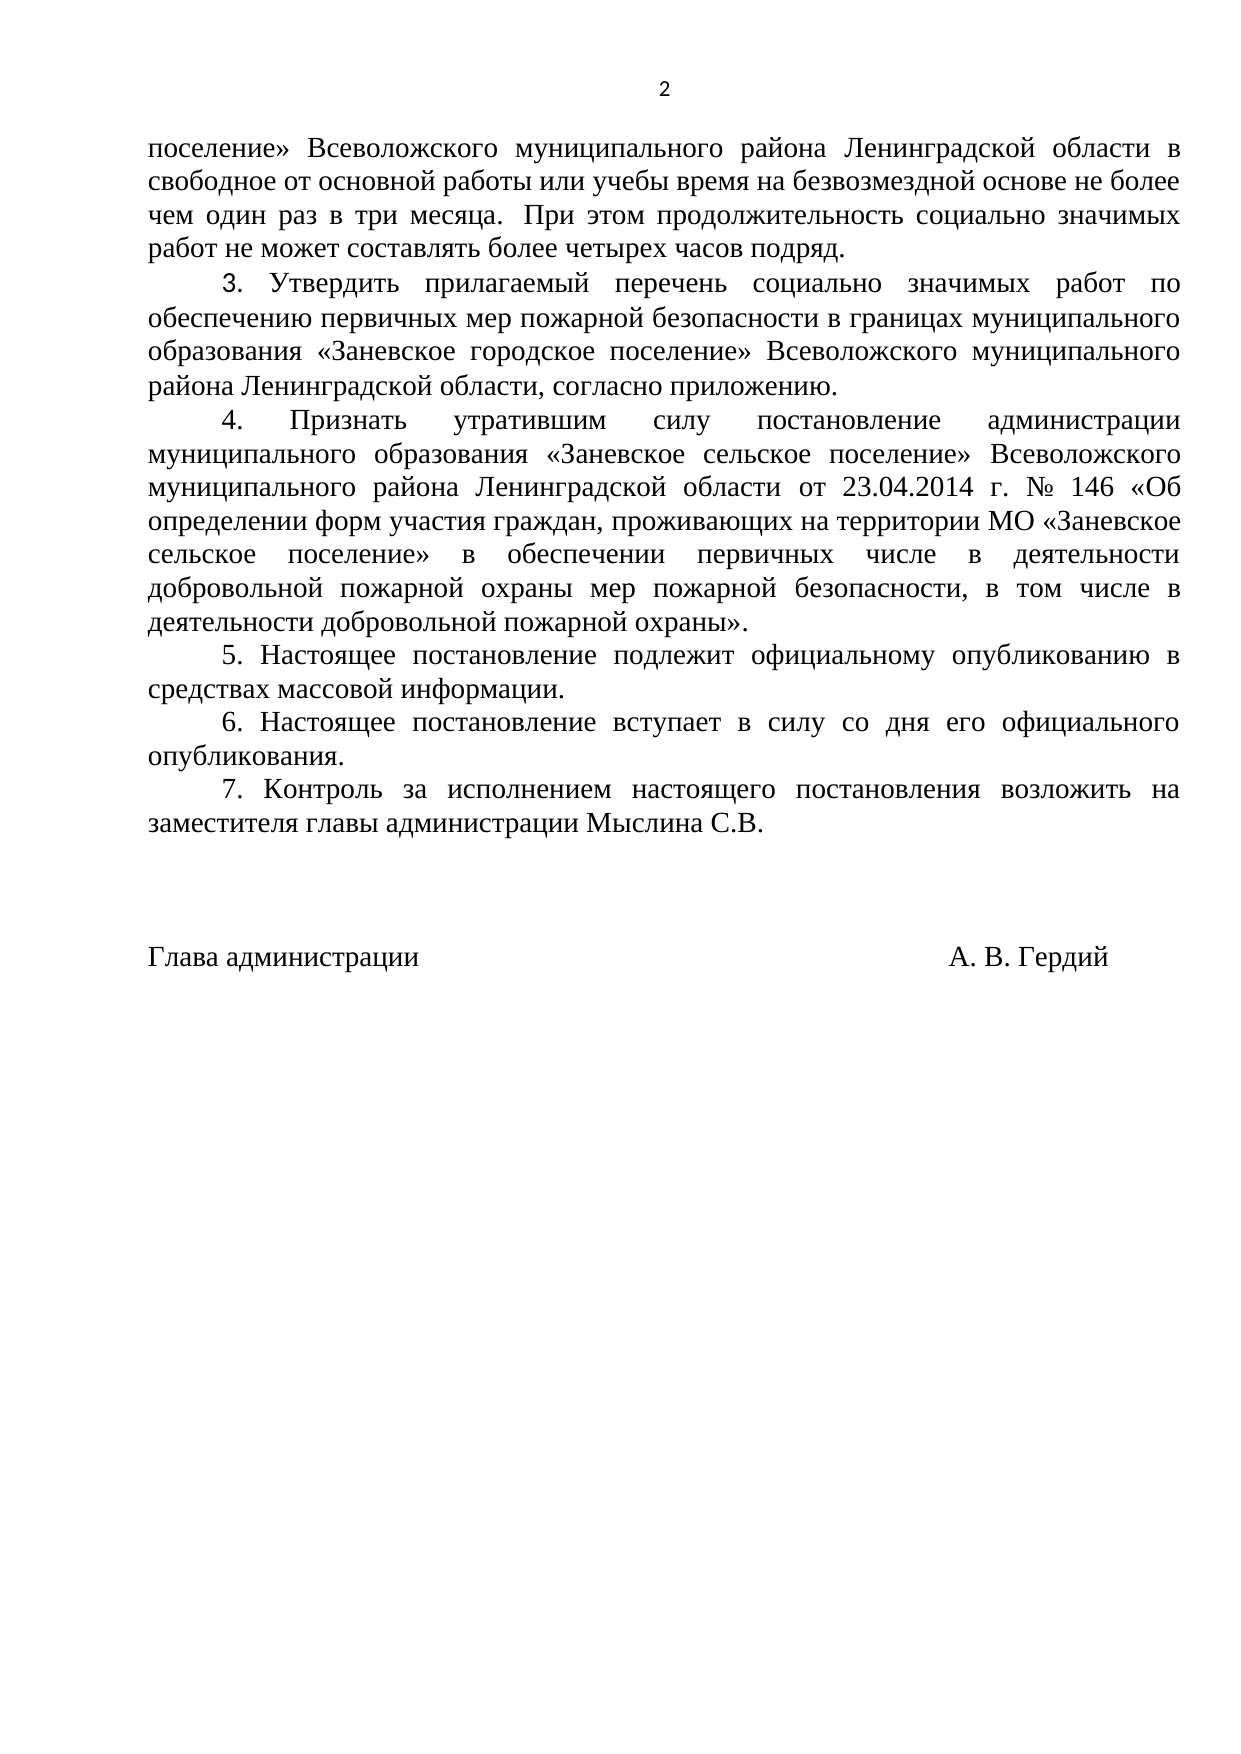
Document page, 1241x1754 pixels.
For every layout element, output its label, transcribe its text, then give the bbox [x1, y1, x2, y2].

text 6. Настоящее постановление вступает в силу со дня его официального опубликования. [148, 704, 1181, 771]
text 7. Контроль за исполнением настоящего постановления возложить на заместителя главы администрации Мыслина С.В. [148, 771, 1181, 838]
text 3. Утвердить прилагаемый перечень социально значимых работ по обеспечению первичных мер пожарной безопасности в границах муниципального образования «Заневское городское поселение» Всеволожского муниципального района Ленинградской области, согласно приложению. [148, 264, 1181, 402]
text 5. Настоящее постановление подлежит официальному опубликованию в средствах массовой информации. [148, 637, 1181, 704]
text 4. Признать утратившим силу постановление администрации муниципального образования «Заневское сельское поселение» Всеволожского муниципального района Ленинградской области от 23.04.2014 г. № 146 «Об определении форм участия граждан, проживающих на территории МО «Заневское сельское поселение» в обеспечении первичных числе в деятельности добровольной пожарной охраны мер пожарной безопасности, в том числе в деятельности добровольной пожарной охраны». [148, 402, 1181, 637]
text Глава администрации А. В. Гердий [148, 906, 1181, 973]
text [148, 130, 1181, 264]
